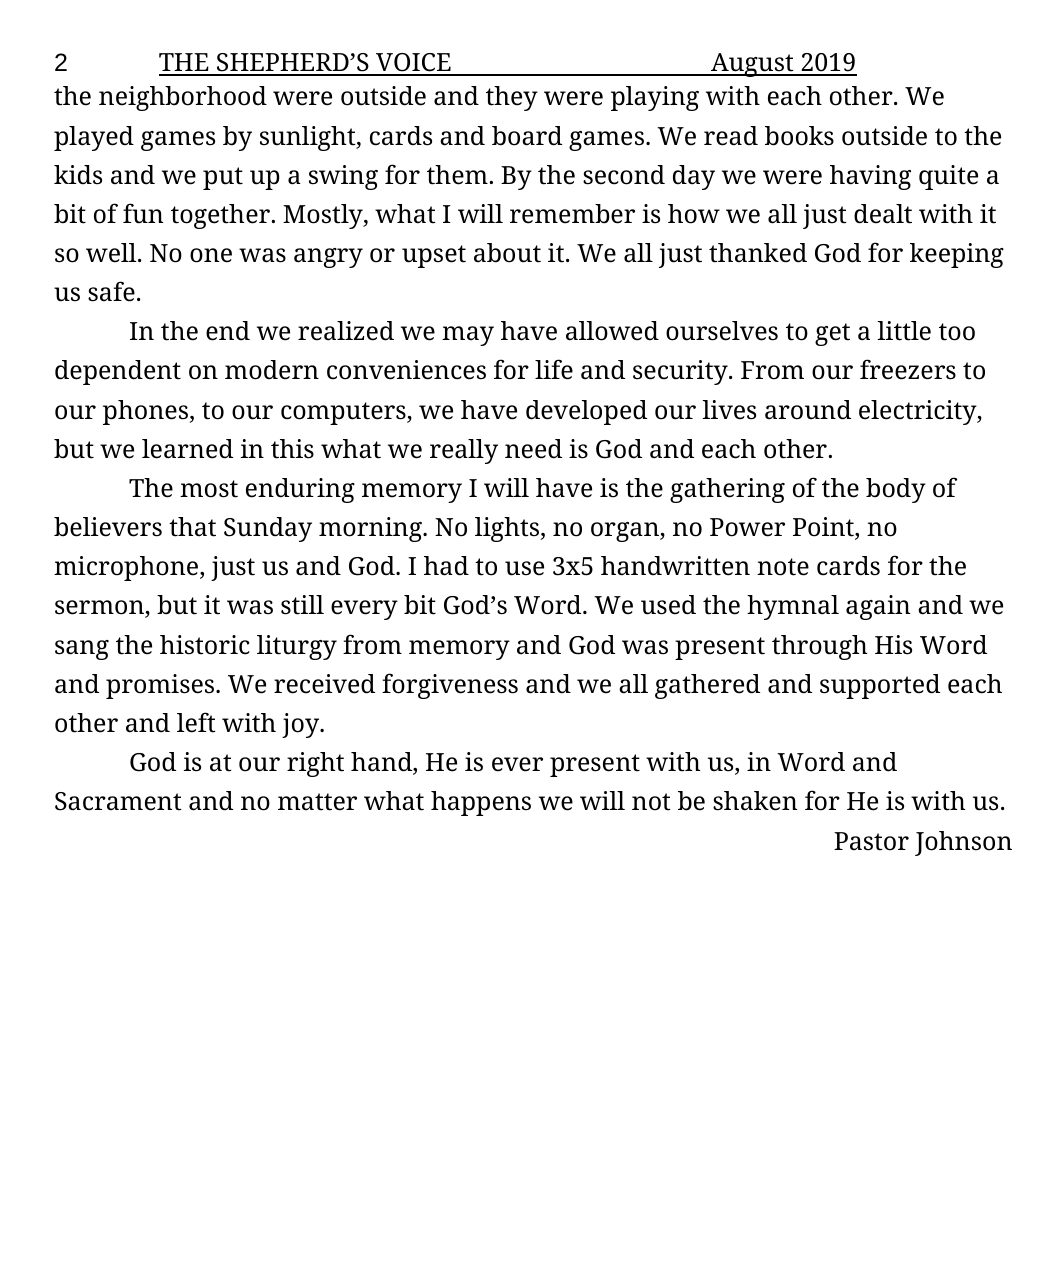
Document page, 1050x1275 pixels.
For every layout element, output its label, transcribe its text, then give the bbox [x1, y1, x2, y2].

text The most enduring memory I will have is the gathering of the body of believers that Sunday morning. No lights, no organ, no Power Point, no microphone, just us and God. I had to use 3x5 handwritten note cards for the sermon, but it was still every bit God’s Word. We used the hymnal again and we sang the historic liturgy from memory and God was present through His Word and promises. We received forgiveness and we all gathered and supported each other and left with joy. [54, 471, 1012, 740]
text God is at our right hand, He is ever present with us, in Word and Sacrament and no matter what happens we will not be shaken for He is with us. [54, 745, 1012, 818]
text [54, 79, 1012, 309]
text Pastor Johnson [54, 823, 1012, 857]
text In the end we realized we may have allowed ourselves to get a little too dependent on modern conveniences for life and security. From our freezers to our phones, to our computers, we have developed our lives around electricity, but we learned in this what we really need is God and each other. [54, 314, 1012, 466]
